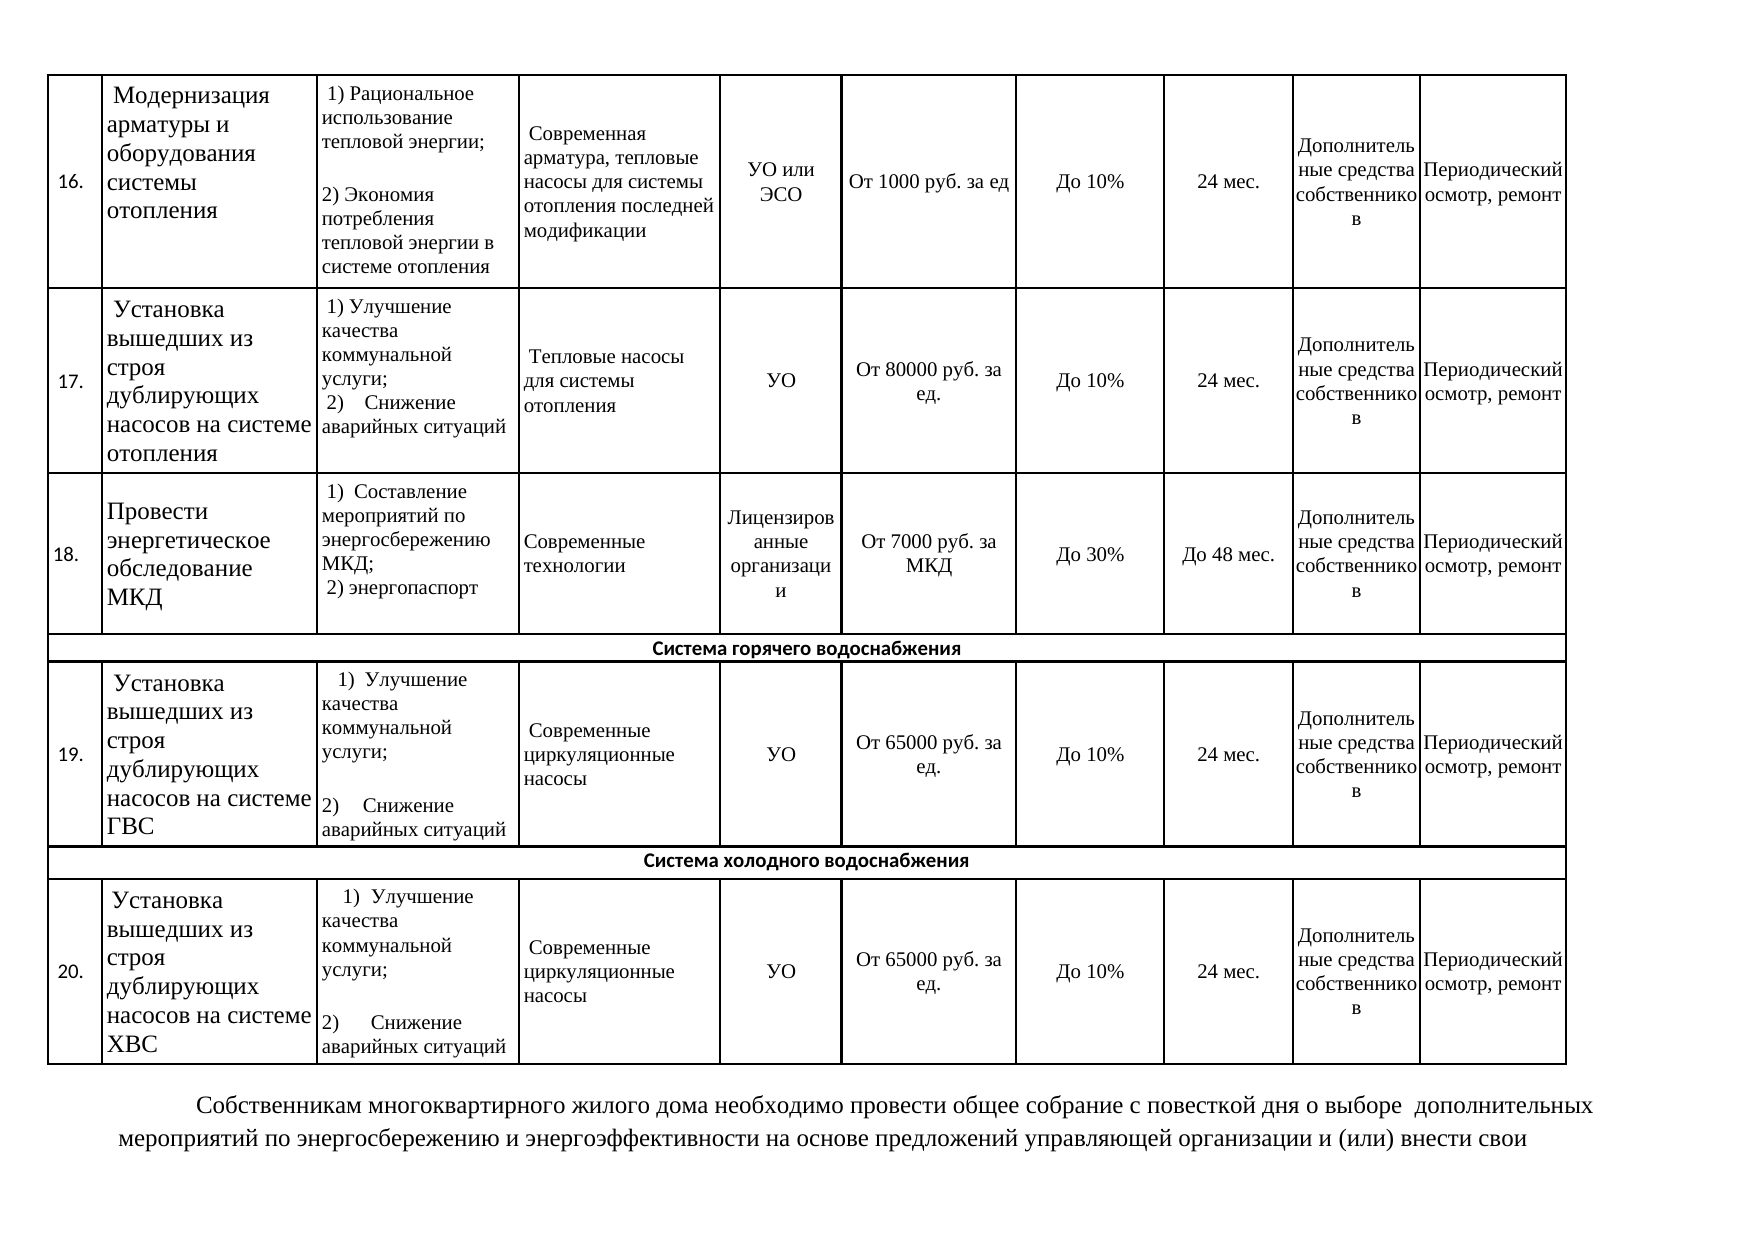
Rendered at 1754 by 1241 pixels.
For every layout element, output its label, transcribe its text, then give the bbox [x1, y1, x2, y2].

table_cell 24 мес. [1165, 880, 1292, 1063]
table_cell До 10% [1017, 880, 1163, 1063]
table_cell Установка вышедших из строя дублирующих насосов на системе отопления [103, 289, 316, 472]
table_cell Тепловые насосы для системы отопления [520, 289, 719, 472]
table_cell УО [721, 289, 840, 472]
table_cell Установка вышедших из строя дублирующих насосов на системе ГВС [103, 663, 316, 845]
table_cell Провести энергетическое обследование МКД [103, 474, 316, 633]
table_cell Модернизация арматуры и оборудования системы отопления [103, 76, 316, 287]
table_cell До 48 мес. [1165, 474, 1292, 633]
table_cell Дополнительные средства собственников [1294, 289, 1419, 472]
table_cell Современные циркуляционные насосы [520, 880, 719, 1063]
table_cell УО [721, 880, 840, 1063]
table_cell 1) Рациональное использование тепловой энергии; 2) Экономия потребления тепловой энергии в системе отопления [318, 76, 518, 287]
table_cell От 65000 руб. за ед. [843, 880, 1015, 1063]
table_cell 18. [49, 474, 101, 633]
table_cell До 30% [1017, 474, 1163, 633]
table_cell До 10% [1017, 289, 1163, 472]
table_cell Современные циркуляционные насосы [520, 663, 719, 845]
table_cell 19. [49, 663, 101, 845]
table_cell Периодический осмотр, ремонт [1421, 76, 1565, 287]
table_cell УО или ЭСО [721, 76, 840, 287]
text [118, 1090, 1636, 1152]
table_cell 24 мес. [1165, 76, 1292, 287]
table_cell Составление мероприятий по энергосбережению МКД; энергопаспорт [318, 474, 518, 633]
table_cell До 10% [1017, 663, 1163, 845]
table_cell Дополнительные средства собственников [1294, 474, 1419, 633]
table_cell От 80000 руб. за ед. [843, 289, 1015, 472]
table_cell От 7000 руб. за МКД [843, 474, 1015, 633]
table_cell 1) Улучшение качества коммунальной услуги; 2) Снижение аварийных ситуаций [318, 663, 518, 845]
table_cell УО [721, 663, 840, 845]
table_cell Периодический осмотр, ремонт [1421, 880, 1565, 1063]
table_cell Улучшение качества коммунальной услуги; Снижение аварийных ситуаций [318, 289, 518, 472]
table_cell Дополнительные средства собственников [1294, 880, 1419, 1063]
table_cell Система холодного водоснабжения [49, 848, 1565, 878]
table_cell От 1000 руб. за ед [843, 76, 1015, 287]
table_cell 24 мес. [1165, 289, 1292, 472]
table_cell 1) Улучшение качества коммунальной услуги; 2) Снижение аварийных ситуаций [318, 880, 518, 1063]
table_cell Периодический осмотр, ремонт [1421, 289, 1565, 472]
table_cell Периодический осмотр, ремонт [1421, 474, 1565, 633]
table_cell Периодический осмотр, ремонт [1421, 663, 1565, 845]
table_cell 20. [49, 880, 101, 1063]
table_cell Современная арматура, тепловые насосы для системы отопления последней модификации [520, 76, 719, 287]
table_cell Дополнительные средства собственников [1294, 663, 1419, 845]
table_cell От 65000 руб. за ед. [843, 663, 1015, 845]
table_cell 24 мес. [1165, 663, 1292, 845]
table_cell Дополнительные средства собственников [1294, 76, 1419, 287]
table_cell Система горячего водоснабжения [49, 635, 1565, 660]
table_cell Современные технологии [520, 474, 719, 633]
table_cell До 10% [1017, 76, 1163, 287]
table_cell 16. [49, 76, 101, 287]
table_cell Установка вышедших из строя дублирующих насосов на системе ХВС [103, 880, 316, 1063]
table_cell Лицензированные организации [721, 474, 840, 633]
table_cell 17. [49, 289, 101, 472]
